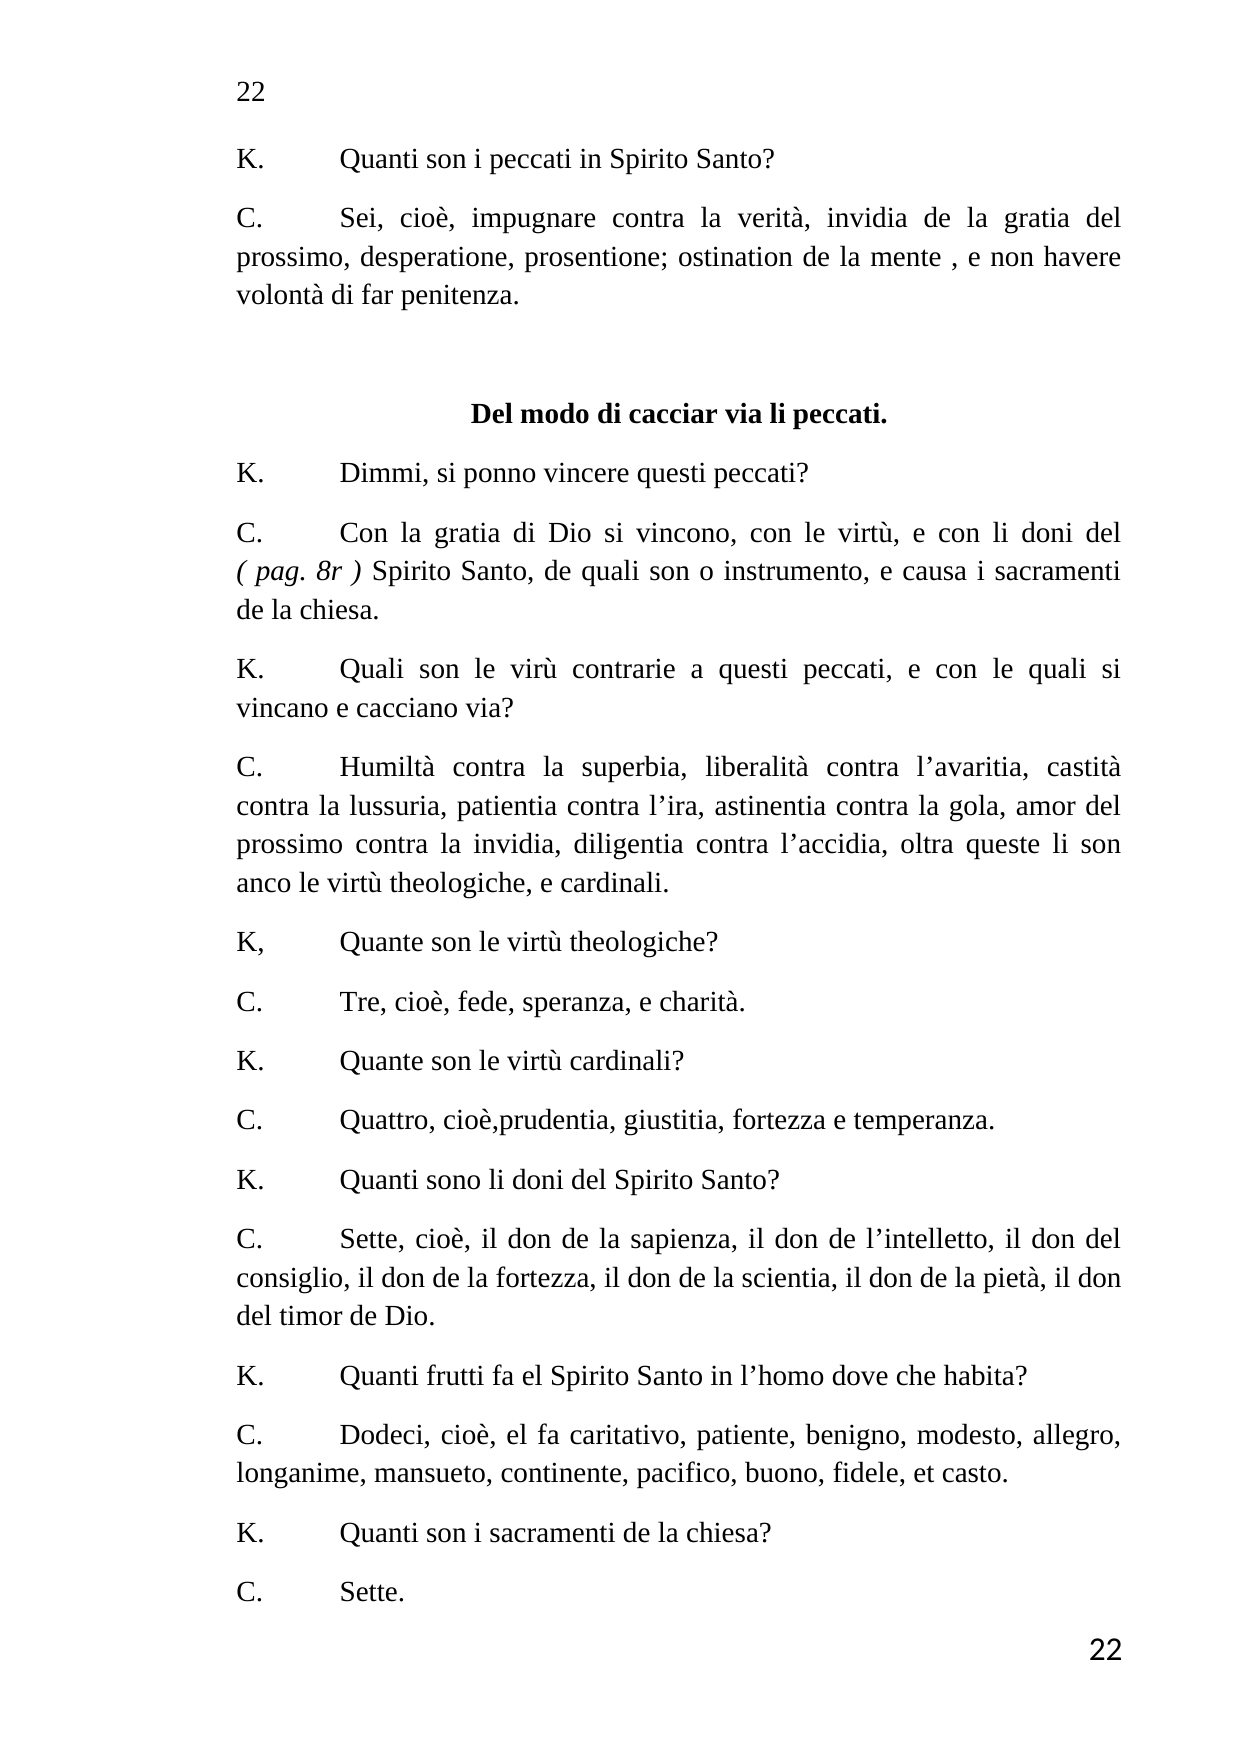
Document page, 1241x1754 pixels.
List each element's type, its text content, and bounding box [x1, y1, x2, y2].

text K. Quanti son i peccati in Spirito Santo? [236, 141, 1122, 174]
text K, Quante son le virtù theologiche? [236, 924, 1122, 958]
text C. Dodeci, cioè, el fa caritativo, patiente, benigno, modesto, allegro, longanime, mansueto, continente, pacifico, buono, fidele, et casto. [236, 1417, 1122, 1489]
text C. Sette. [236, 1574, 1122, 1608]
text Del modo di cacciar via li peccati. [236, 396, 1122, 430]
text C. Sette, cioè, il don de la sapienza, il don de l’intelletto, il don del consiglio, il don de la fortezza, il don de la scientia, il don de la pietà, il don del timor de Dio. [236, 1221, 1122, 1332]
text C. Tre, cioè, fede, speranza, e charità. [236, 984, 1122, 1017]
text C. Sei, cioè, impugnare contra la verità, invidia de la gratia del prossimo, desperatione, prosentione; ostination de la mente , e non havere volontà di far penitenza. [236, 200, 1122, 311]
text K. Quanti son i sacramenti de la chiesa? [236, 1515, 1122, 1548]
text K. Quante son le virtù cardinali? [236, 1043, 1122, 1077]
text K. Quanti frutti fa el Spirito Santo in l’homo dove che habita? [236, 1358, 1122, 1391]
text C. Humiltà contra la superbia, liberalità contra l’avaritia, castità contra la lussuria, patientia contra l’ira, astinentia contra la gola, amor del prossimo contra la invidia, diligentia contra l’accidia, oltra queste li son anco le virtù theologiche, e cardinali. [236, 749, 1122, 898]
text K. Dimmi, si ponno vincere questi peccati? [236, 456, 1122, 489]
text C. Quattro, cioè,prudentia, giustitia, fortezza e temperanza. [236, 1102, 1122, 1136]
text K. Quali son le virù contrarie a questi peccati, e con le quali si vincano e cacciano via? [236, 651, 1122, 723]
text C. Con la gratia di Dio si vincono, con le virtù, e con li doni del ( pag. 8r ) Spirito Santo, de quali son o instrumento, e causa i sacramenti de la chiesa. [236, 515, 1122, 626]
text K. Quanti sono li doni del Spirito Santo? [236, 1162, 1122, 1195]
